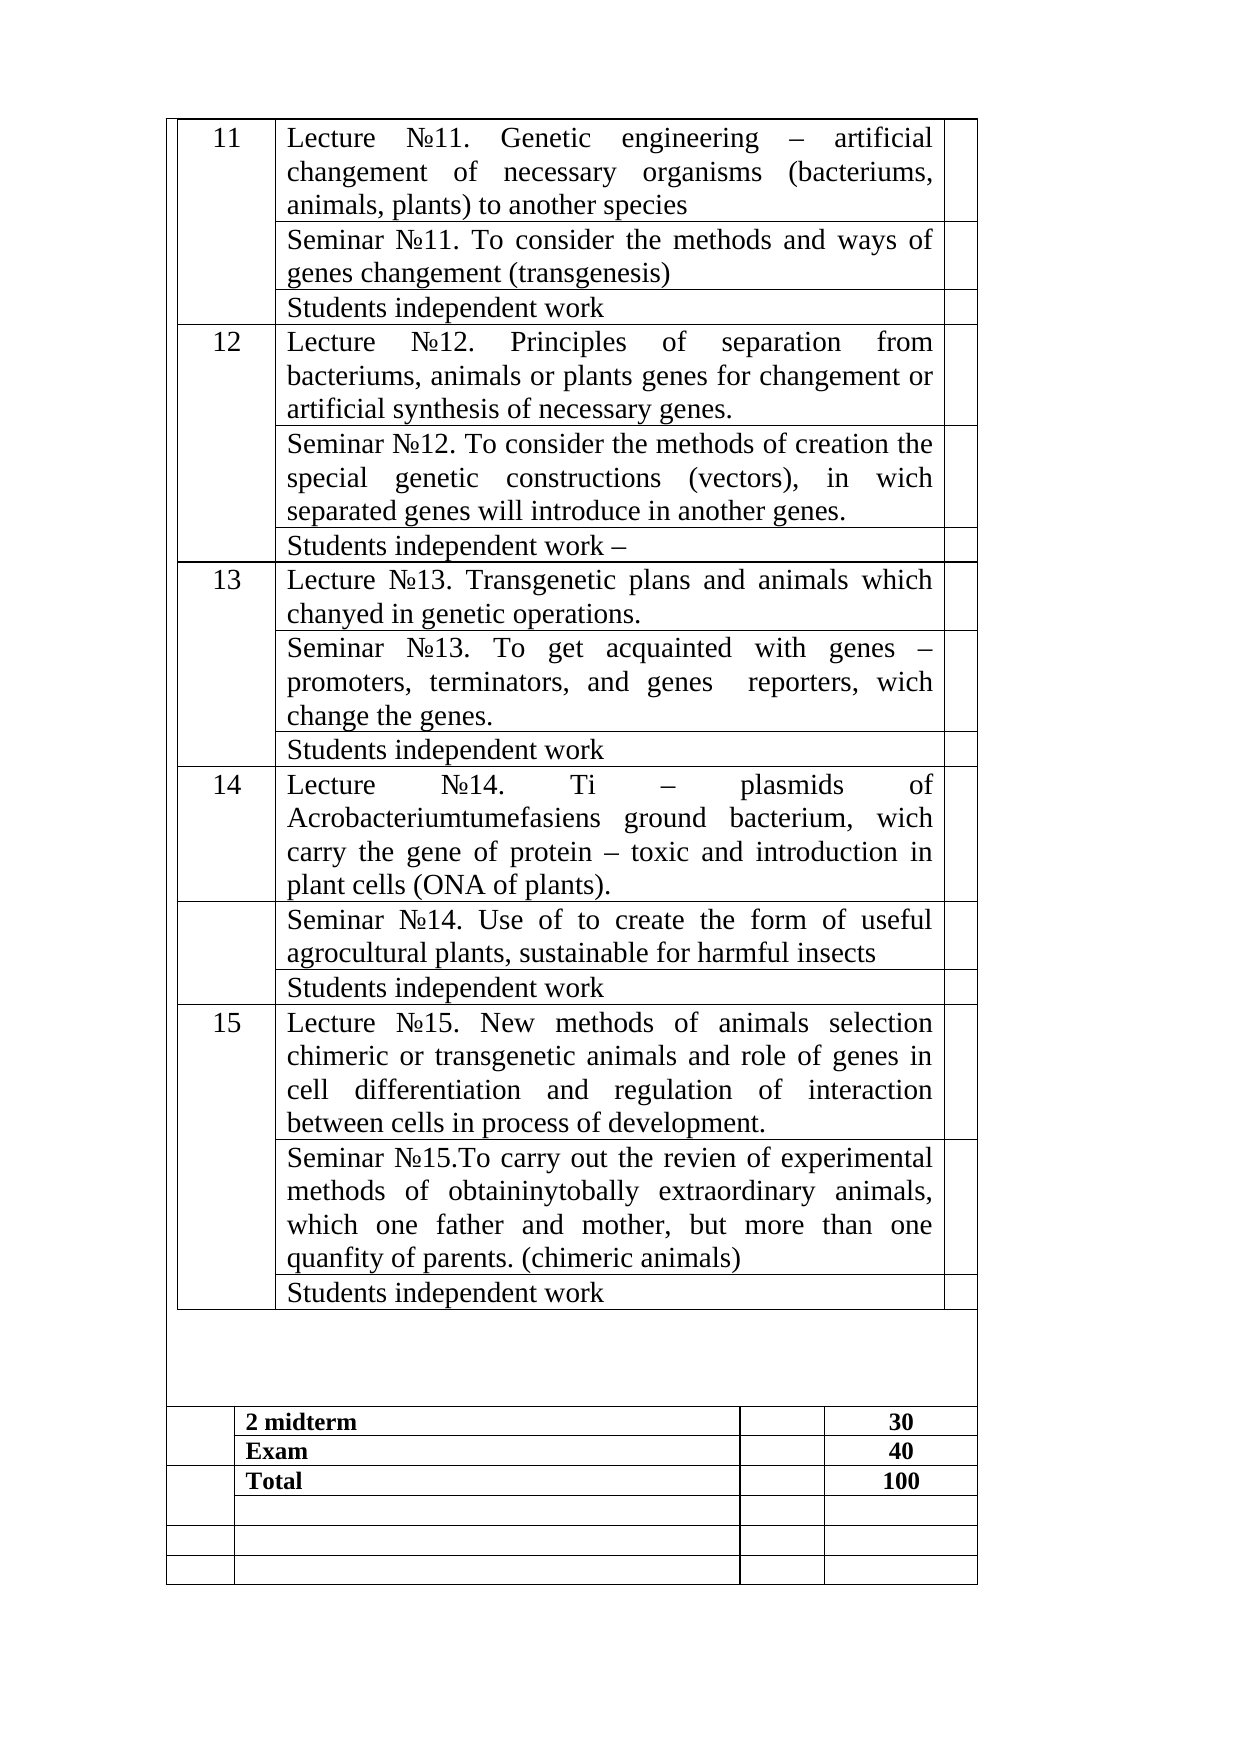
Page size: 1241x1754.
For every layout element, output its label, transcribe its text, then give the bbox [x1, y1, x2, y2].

table_cell [825, 1496, 977, 1525]
table_cell [167, 1407, 234, 1465]
table_cell Exam [235, 1436, 739, 1465]
table_cell [825, 1556, 977, 1584]
table_cell [741, 1407, 824, 1435]
table_cell [825, 1526, 977, 1554]
table_cell 30 [825, 1407, 977, 1435]
table_cell [235, 1496, 739, 1525]
table_cell [741, 1496, 824, 1525]
table_cell [235, 1526, 739, 1554]
table_cell Total [235, 1466, 739, 1495]
table_cell 40 [825, 1436, 977, 1465]
table_cell [235, 1556, 739, 1584]
table_cell 100 [825, 1466, 977, 1495]
table_cell [167, 1466, 234, 1525]
table_cell [167, 1556, 234, 1584]
table_cell [741, 1466, 824, 1495]
table_cell [741, 1526, 824, 1554]
table_cell [167, 1526, 234, 1554]
table_cell [741, 1556, 824, 1584]
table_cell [167, 119, 977, 1406]
table_cell 2 midterm [235, 1407, 739, 1435]
table_cell [741, 1436, 824, 1465]
